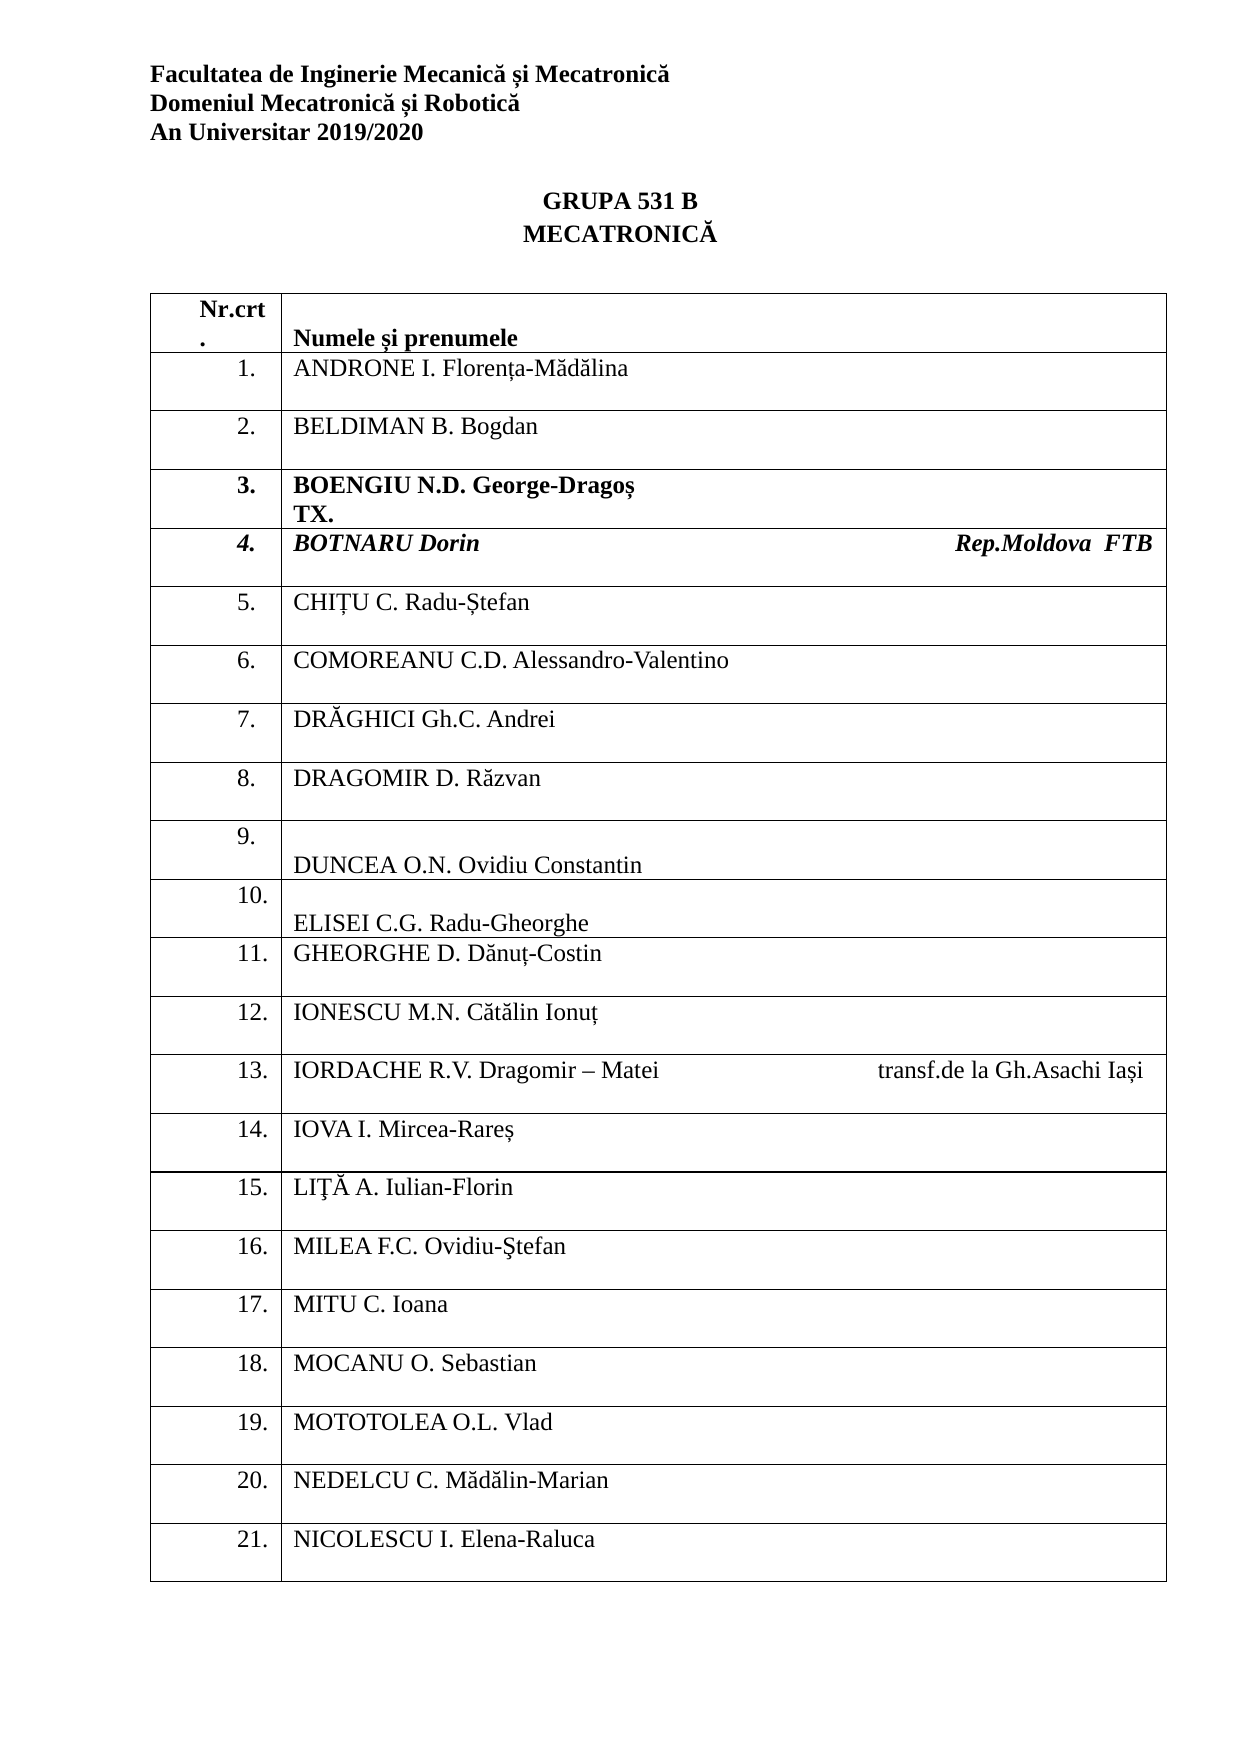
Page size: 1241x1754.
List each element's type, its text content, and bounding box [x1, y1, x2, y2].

table_cell BOTNARU Dorin Rep.Moldova FTB [282, 529, 1166, 586]
text Facultatea de Inginerie Mecanică și Mecatronică [150, 59, 1090, 88]
table_cell [151, 1348, 281, 1406]
table_cell [151, 1465, 281, 1523]
table_cell [151, 880, 281, 937]
table_cell DRĂGHICI Gh.C. Andrei [282, 704, 1166, 762]
table_cell IOVA I. Mircea-Rareș [282, 1114, 1166, 1171]
table_cell ELISEI C.G. Radu-Gheorghe [282, 880, 1166, 937]
table_cell [151, 704, 281, 762]
table_cell GHEORGHE D. Dănuț-Costin [282, 938, 1166, 996]
table_cell NICOLESCU I. Elena-Raluca [282, 1524, 1166, 1581]
table_cell BELDIMAN B. Bogdan [282, 411, 1166, 469]
table_cell [151, 411, 281, 469]
table_cell [151, 587, 281, 644]
table_cell NEDELCU C. Mădălin-Marian [282, 1465, 1166, 1523]
table_cell COMOREANU C.D. Alessandro-Valentino [282, 646, 1166, 703]
table_cell [151, 1290, 281, 1347]
table_cell [151, 1231, 281, 1288]
table_cell [151, 646, 281, 703]
table_cell IONESCU M.N. Cătălin Ionuț [282, 997, 1166, 1054]
table_cell [151, 763, 281, 820]
table_header Nr.crt. [151, 294, 281, 352]
text Domeniul Mecatronică și Robotică [150, 88, 1090, 117]
table_cell LIŢĂ A. Iulian-Florin [282, 1173, 1166, 1230]
table_cell [151, 353, 281, 410]
table_cell CHIȚU C. Radu-Ștefan [282, 587, 1166, 644]
table_cell [151, 529, 281, 586]
table_cell ANDRONE I. Florența-Mădălina [282, 353, 1166, 410]
table_cell [151, 997, 281, 1054]
text GRUPA 531 B [150, 186, 1090, 215]
table_header Numele și prenumele [282, 294, 1166, 352]
text MECATRONICĂ [150, 219, 1090, 248]
table_cell [151, 1524, 281, 1581]
table_cell DRAGOMIR D. Răzvan [282, 763, 1166, 820]
table_cell [151, 470, 281, 527]
text An Universitar 2019/2020 [150, 117, 1090, 145]
table_cell [151, 1173, 281, 1230]
table_cell [151, 1114, 281, 1171]
table_cell [151, 821, 281, 879]
table_cell DUNCEA O.N. Ovidiu Constantin [282, 821, 1166, 879]
table_cell [151, 938, 281, 996]
table_cell MILEA F.C. Ovidiu-Ştefan [282, 1231, 1166, 1288]
table_cell MOTOTOLEA O.L. Vlad [282, 1407, 1166, 1464]
table_cell IORDACHE R.V. Dragomir – Matei transf.de la Gh.Asachi Iași [282, 1055, 1166, 1113]
table_cell BOENGIU N.D. George-Dragoș TX. [282, 470, 1166, 527]
table_cell MOCANU O. Sebastian [282, 1348, 1166, 1406]
table_cell MITU C. Ioana [282, 1290, 1166, 1347]
table_cell [151, 1407, 281, 1464]
table_cell [151, 1055, 281, 1113]
